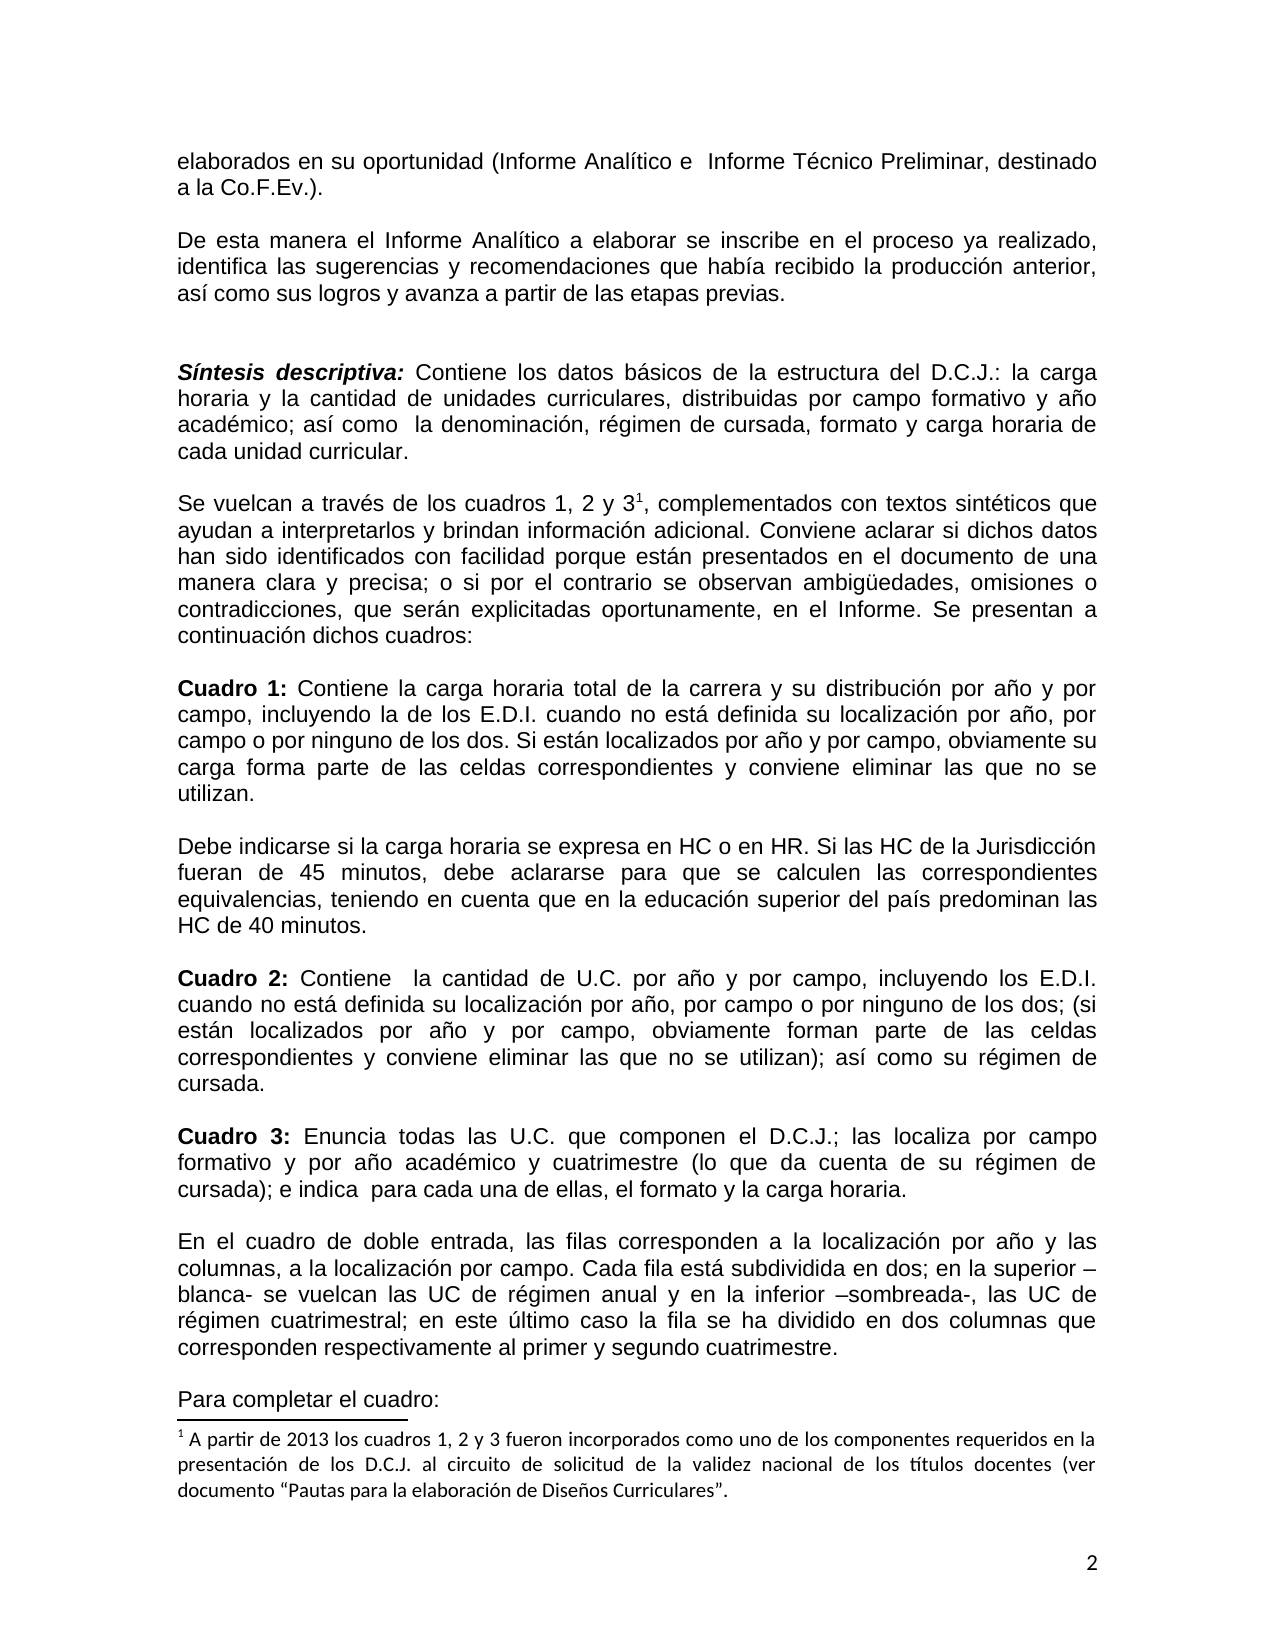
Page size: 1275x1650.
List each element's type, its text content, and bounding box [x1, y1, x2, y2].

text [177, 148, 1098, 200]
list Síntesis descriptiva: Contiene los datos básicos de la estructura del D.C.J.: la carga horaria y la cantidad de unidades curriculares, distribuidas por campo formativo y año académico; así como la denominación, régimen de cursada, formato y carga horaria de cada unidad curricular. [177, 358, 1098, 464]
text Se vuelcan a través de los cuadros 1, 2 y 3, complementados con textos sintéticos que ayudan a interpretarlos y brindan información adicional. Conviene aclarar si dichos datos han sido identificados con facilidad porque están presentados en el documento de una manera clara y precisa; o si por el contrario se observan ambigüedades, omisiones o contradicciones, que serán explicitadas oportunamente, en el Informe. Se presentan a continuación dichos cuadros: [177, 490, 1098, 648]
text Cuadro 1: Contiene la carga horaria total de la carrera y su distribución por año y por campo, incluyendo la de los E.D.I. cuando no está definida su localización por año, por campo o por ninguno de los dos. Si están localizados por año y por campo, obviamente su carga forma parte de las celdas correspondientes y conviene eliminar las que no se utilizan. [177, 675, 1098, 807]
text En el cuadro de doble entrada, las filas corresponden a la localización por año y las columnas, a la localización por campo. Cada fila está subdividida en dos; en la superior –blanca- se vuelcan las UC de régimen anual y en la inferior –sombreada-, las UC de régimen cuatrimestral; en este último caso la fila se ha dividido en dos columnas que corresponden respectivamente al primer y segundo cuatrimestre. [177, 1228, 1098, 1360]
text Cuadro 3: Enuncia todas las U.C. que componen el D.C.J.; las localiza por campo formativo y por año académico y cuatrimestre (lo que da cuenta de su régimen de cursada); e indica para cada una de ellas, el formato y la carga horaria. [177, 1123, 1098, 1202]
text Debe indicarse si la carga horaria se expresa en HC o en HR. Si las HC de la Jurisdicción fueran de 45 minutos, debe aclararse para que se calculen las correspondientes equivalencias, teniendo en cuenta que en la educación superior del país predominan las HC de 40 minutos. [177, 833, 1098, 938]
text De esta manera el Informe Analítico a elaborar se inscribe en el proceso ya realizado, identifica las sugerencias y recomendaciones que había recibido la producción anterior, así como sus logros y avanza a partir de las etapas previas. [177, 227, 1098, 306]
text Para completar el cuadro: [177, 1386, 1098, 1413]
text Cuadro 2: Contiene la cantidad de U.C. por año y por campo, incluyendo los E.D.I. cuando no está definida su localización por año, por campo o por ninguno de los dos; (si están localizados por año y por campo, obviamente forman parte de las celdas correspondientes y conviene eliminar las que no se utilizan); así como su régimen de cursada. [177, 965, 1098, 1096]
